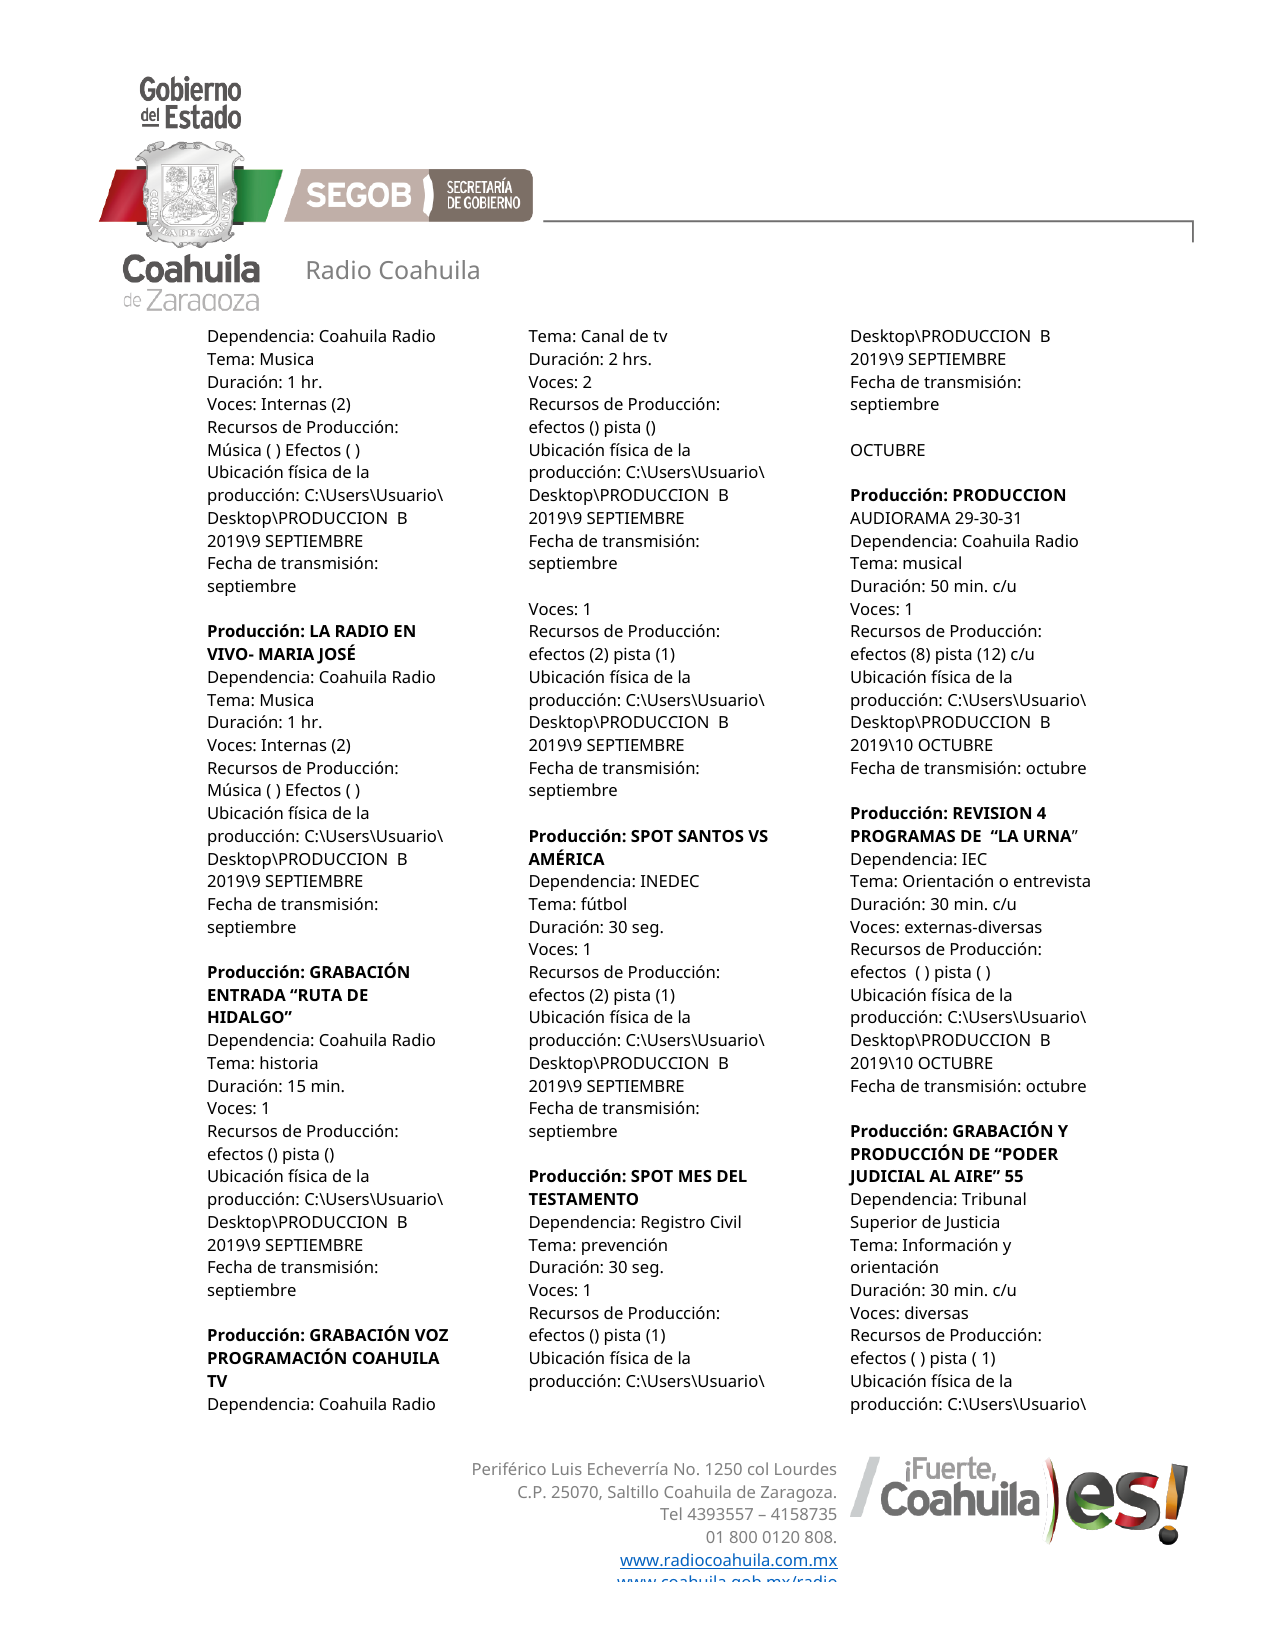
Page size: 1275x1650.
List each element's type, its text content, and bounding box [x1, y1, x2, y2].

text Fecha de transmisión: octubre [850, 756, 1098, 779]
text Dependencia: Coahuila Radio [207, 1029, 454, 1052]
text Ubicación física de la producción: C:\Users\Usuario\Desktop\PRODUCCION B 2019\9 SEPTIEMBRE [528, 1347, 776, 1392]
text Fecha de transmisión: septiembre [207, 552, 454, 597]
text Recursos de Producción: efectos () pista () [207, 1120, 454, 1165]
text Voces: 2 [528, 370, 776, 393]
text Ubicación física de la producción: C:\Users\Usuario\Desktop\PRODUCCION B 2019\9 SEPTIEMBRE [850, 325, 1098, 370]
text Voces: 1 [850, 597, 1098, 620]
text Producción: SPOT SANTOS VS AMÉRICA [528, 824, 776, 870]
text Ubicación física de la producción: C:\Users\Usuario\Desktop\PRODUCCION B 2019\9 SEPTIEMBRE [207, 802, 454, 893]
text Fecha de transmisión: septiembre [528, 529, 776, 575]
text Tema: Información y orientación [850, 1233, 1098, 1279]
text Ubicación física de la producción: C:\Users\Usuario\Desktop\PRODUCCION B 2019\10 OCTUBRE [850, 1369, 1098, 1415]
text Duración: 30 seg. [528, 915, 776, 938]
text Ubicación física de la producción: C:\Users\Usuario\Desktop\PRODUCCION B 2019\9 SEPTIEMBRE [207, 461, 454, 552]
text Duración: 50 min. c/u [850, 575, 1098, 597]
text Recursos de Producción: efectos (8) pista (12) c/u [850, 620, 1098, 666]
text Voces: Internas (2) [207, 393, 454, 416]
text Ubicación física de la producción: C:\Users\Usuario\Desktop\PRODUCCION B 2019\10 OCTUBRE [850, 983, 1098, 1074]
text Producción: GRABACIÓN Y PRODUCCIÓN DE “PODER JUDICIAL AL AIRE” 55 [850, 1120, 1098, 1188]
text Fecha de transmisión: septiembre [207, 1256, 454, 1301]
text Recursos de Producción: efectos ( ) pista ( ) [850, 938, 1098, 983]
text Fecha de transmisión: septiembre [528, 756, 776, 802]
text Dependencia: Registro Civil [528, 1211, 776, 1233]
text Dependencia: INEDEC [528, 870, 776, 893]
text Ubicación física de la producción: C:\Users\Usuario\Desktop\PRODUCCION B 2019\10 OCTUBRE [850, 666, 1098, 756]
text Recursos de Producción: efectos () pista (1) [528, 1301, 776, 1347]
text Voces: 1 [528, 1279, 776, 1301]
text Recursos de Producción: efectos ( ) pista ( 1) [850, 1324, 1098, 1369]
text Dependencia: Coahuila Radio [207, 666, 454, 688]
text Tema: Orientación o entrevista [850, 870, 1098, 893]
text Voces: Internas (2) [207, 734, 454, 756]
text Recursos de Producción: efectos (2) pista (1) [528, 620, 776, 666]
text Producción: GRABACIÓN VOZ PROGRAMACIÓN COAHUILA TV [207, 1324, 454, 1392]
text Dependencia: Tribunal Superior de Justicia [850, 1188, 1098, 1233]
text Voces: diversas [850, 1301, 1098, 1324]
text Duración: 1 hr. [207, 370, 454, 393]
text Producción: LA RADIO EN VIVO- MARIA JOSÉ [207, 620, 454, 666]
text Recursos de Producción: Música ( ) Efectos ( ) [207, 416, 454, 461]
text Tema: Musica [207, 348, 454, 370]
text Tema: Canal de tv [528, 325, 776, 348]
text Tema: musical [850, 552, 1098, 575]
text Dependencia: Coahuila Radio [207, 1392, 454, 1415]
text Voces: 1 [528, 938, 776, 961]
text Fecha de transmisión: septiembre [528, 1097, 776, 1142]
text Producción: GRABACIÓN ENTRADA “RUTA DE HIDALGO” [207, 961, 454, 1029]
text Voces: externas-diversas [850, 915, 1098, 938]
text Duración: 15 min. [207, 1074, 454, 1097]
text Fecha de transmisión: octubre [850, 1074, 1098, 1097]
text Duración: 30 min. c/u [850, 893, 1098, 915]
text Duración: 30 seg. [528, 1256, 776, 1279]
text Tema: fútbol [528, 893, 776, 915]
picture [0, 0, 1275, 1632]
text Ubicación física de la producción: C:\Users\Usuario\Desktop\PRODUCCION B 2019\9 SEPTIEMBRE [528, 438, 776, 529]
text Producción: REVISION 4 PROGRAMAS DE “LA URNA” [850, 802, 1098, 847]
text Ubicación física de la producción: C:\Users\Usuario\Desktop\PRODUCCION B 2019\9 SEPTIEMBRE [528, 666, 776, 756]
text Dependencia: Coahuila Radio [207, 325, 454, 348]
text Duración: 1 hr. [207, 711, 454, 734]
text Recursos de Producción: efectos () pista () [528, 393, 776, 438]
text Recursos de Producción: Música ( ) Efectos ( ) [207, 756, 454, 802]
text Tema: prevención [528, 1233, 776, 1256]
text Dependencia: IEC [850, 847, 1098, 870]
text Ubicación física de la producción: C:\Users\Usuario\Desktop\PRODUCCION B 2019\9 SEPTIEMBRE [528, 1006, 776, 1097]
text Fecha de transmisión: septiembre [207, 893, 454, 938]
text Voces: 1 [207, 1097, 454, 1120]
text Tema: Musica [207, 688, 454, 711]
text Dependencia: Coahuila Radio [850, 529, 1098, 552]
text Recursos de Producción: efectos (2) pista (1) [528, 961, 776, 1006]
text Tema: historia [207, 1052, 454, 1074]
text OCTUBRE [850, 438, 1098, 461]
text Producción: PRODUCCION AUDIORAMA 29-30-31 [850, 484, 1098, 529]
text Duración: 30 min. c/u [850, 1279, 1098, 1301]
text Duración: 2 hrs. [528, 348, 776, 370]
text Ubicación física de la producción: C:\Users\Usuario\Desktop\PRODUCCION B 2019\9 SEPTIEMBRE [207, 1165, 454, 1256]
text Producción: SPOT MES DEL TESTAMENTO [528, 1165, 776, 1211]
text Voces: 1 [528, 597, 776, 620]
text Fecha de transmisión: septiembre [850, 370, 1098, 416]
